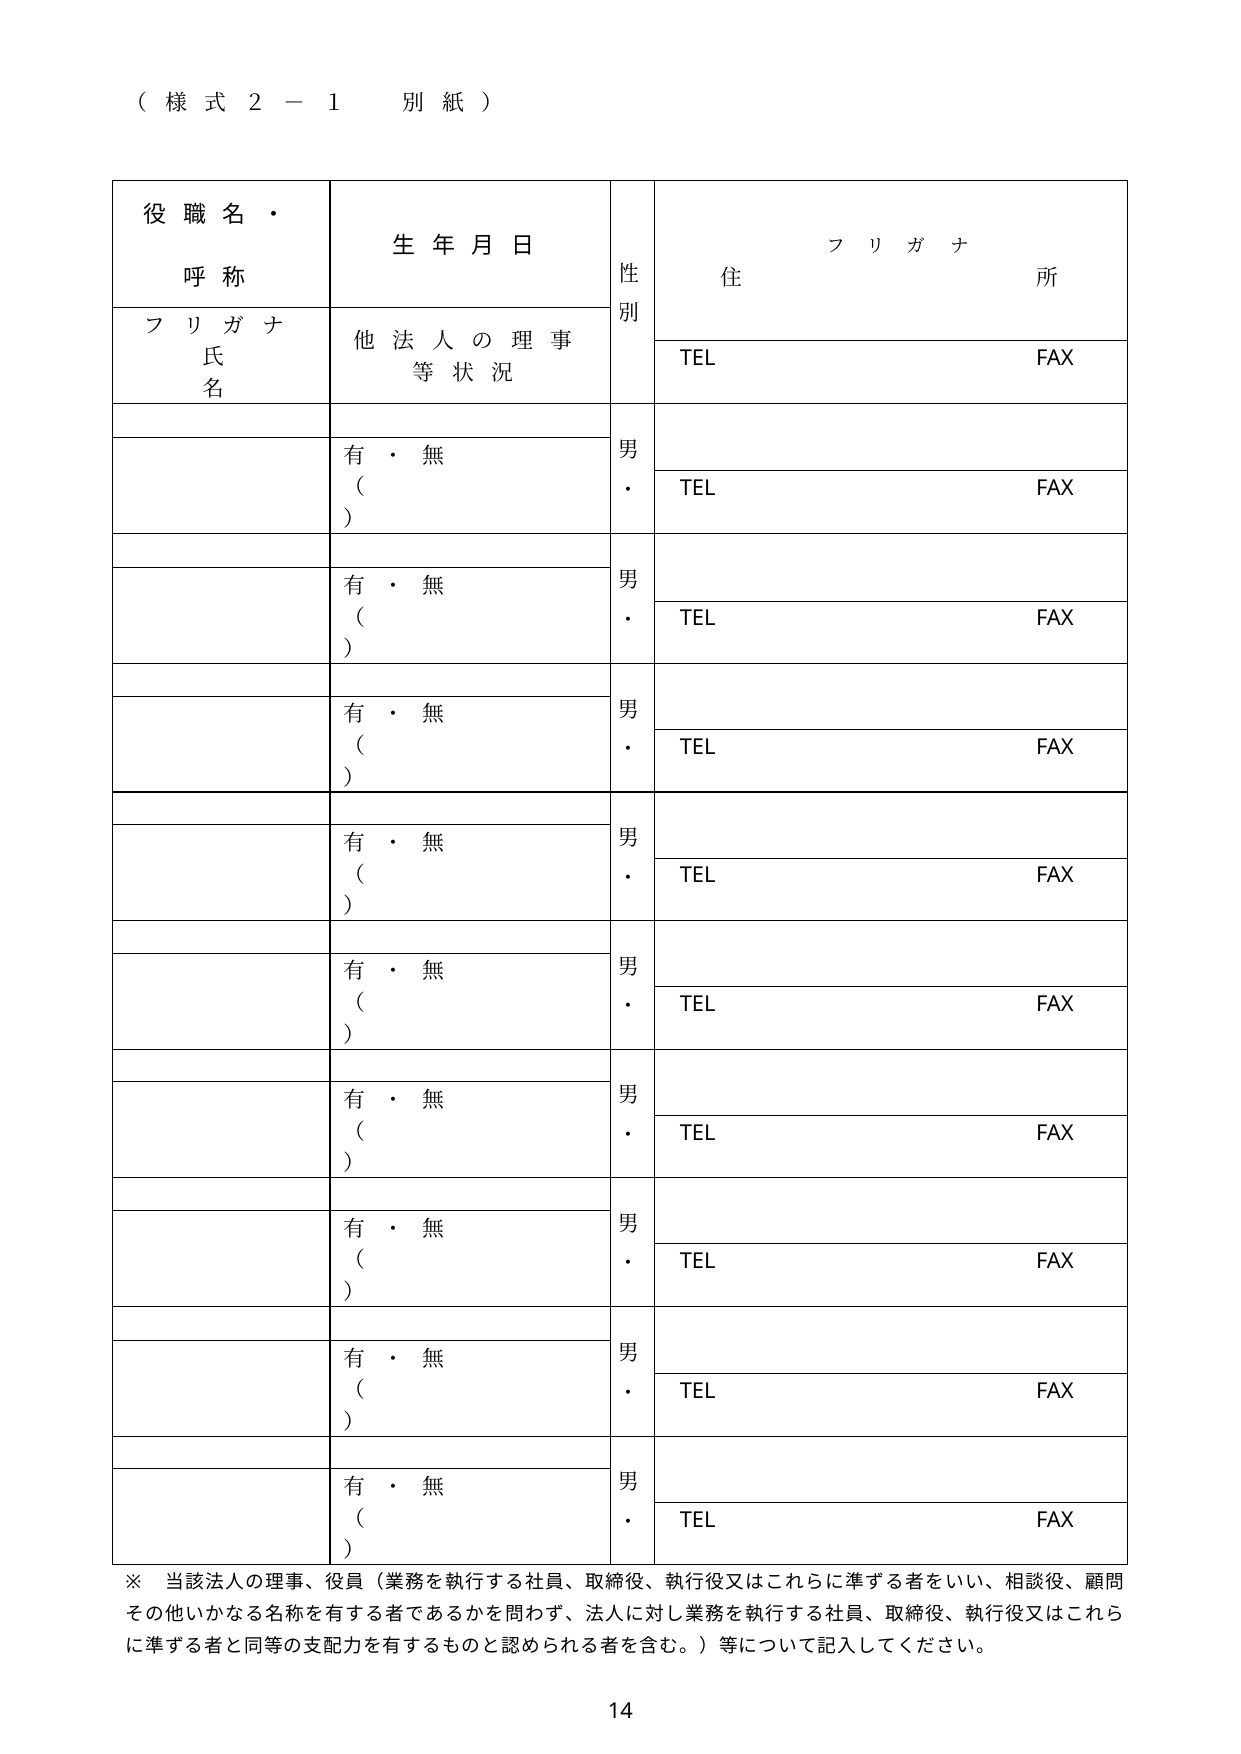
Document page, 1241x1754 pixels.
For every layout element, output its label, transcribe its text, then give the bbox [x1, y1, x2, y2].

table_cell フリガナ 氏 名 [113, 308, 329, 403]
table_cell 男・女 [611, 534, 654, 663]
table_cell 有・無 （ ） [331, 954, 610, 1048]
table_cell [331, 1437, 610, 1468]
table_cell [331, 793, 610, 824]
table_cell [331, 664, 610, 696]
table_header 性別 [611, 181, 654, 403]
table_cell [113, 1082, 329, 1177]
table_cell [113, 404, 329, 437]
table_cell [655, 534, 1127, 601]
table_cell TEL FAX [655, 859, 1127, 920]
table_cell TEL FAX [655, 341, 1127, 403]
table_cell [655, 793, 1127, 858]
table_cell [113, 1437, 329, 1468]
table_cell [655, 404, 1127, 470]
table_cell [113, 1211, 329, 1306]
table_cell [113, 1178, 329, 1210]
table_cell [331, 404, 610, 437]
table_cell [655, 1178, 1127, 1243]
table_cell 有・無 （ ） [331, 438, 610, 533]
table_cell 男・女 [611, 404, 654, 533]
table_cell [113, 1469, 329, 1564]
table_cell [655, 1307, 1127, 1373]
table_header フリガナ 住 所 [655, 181, 1127, 340]
table_cell TEL FAX [655, 471, 1127, 533]
table_cell [655, 664, 1127, 729]
table_cell [113, 793, 329, 824]
table_cell TEL FAX [655, 730, 1127, 791]
table_cell 男・女 [611, 1050, 654, 1177]
table_cell [113, 534, 329, 567]
table_cell 有・無 （ ） [331, 1211, 610, 1306]
table_cell 男・女 [611, 1178, 654, 1306]
table_cell [113, 568, 329, 663]
table_cell TEL FAX [655, 1374, 1127, 1436]
table_cell [113, 1341, 329, 1436]
table_header 生年月日 [331, 181, 610, 307]
table_cell [113, 697, 329, 791]
text （様式２－１ 別紙） [125, 85, 1115, 116]
table_cell 有・無 （ ） [331, 825, 610, 920]
table_cell 有・無 （ ） [331, 1082, 610, 1177]
table_cell 有・無 （ ） [331, 568, 610, 663]
table_cell [331, 1307, 610, 1340]
table_cell [655, 1050, 1127, 1115]
table_cell 他法人の理事等状況 [331, 308, 610, 403]
table_cell TEL FAX [655, 1503, 1127, 1564]
table_cell TEL FAX [655, 1116, 1127, 1177]
table_cell [113, 954, 329, 1048]
table_cell [113, 1307, 329, 1340]
table_cell [331, 534, 610, 567]
table_cell TEL FAX [655, 602, 1127, 663]
table_cell 男・女 [611, 664, 654, 791]
table_cell [113, 664, 329, 696]
text ※ 当該法人の理事、役員（業務を執行する社員、取締役、執行役又はこれらに準ずる者をいい、相談役、顧問その他いかなる名称を有する者であるかを問わず、法人に対し業務を執行する社員、取締役、執行役又はこれらに準ずる者と同等の支配力を有するものと認められる者を含む。）等について記入してください。 [82, 1565, 1129, 1660]
table_cell [331, 1050, 610, 1081]
table_cell 男・女 [611, 793, 654, 920]
table_cell 有・無 （ ） [331, 697, 610, 791]
table_cell TEL FAX [655, 987, 1127, 1048]
table_cell 男・女 [611, 1307, 654, 1436]
table_cell [113, 825, 329, 920]
table_cell [113, 1050, 329, 1081]
table_cell 男・女 [611, 1437, 654, 1564]
table_cell [655, 1437, 1127, 1502]
table_cell [113, 921, 329, 953]
table_cell 有・無 （ ） [331, 1469, 610, 1564]
table_cell [655, 921, 1127, 986]
table_cell 有・無 （ ） [331, 1341, 610, 1436]
table_cell TEL FAX [655, 1244, 1127, 1306]
table_cell [331, 1178, 610, 1210]
table_cell [113, 438, 329, 533]
table_cell 男・女 [611, 921, 654, 1048]
table_header 役職名・呼称 [113, 181, 329, 307]
table_cell [331, 921, 610, 953]
